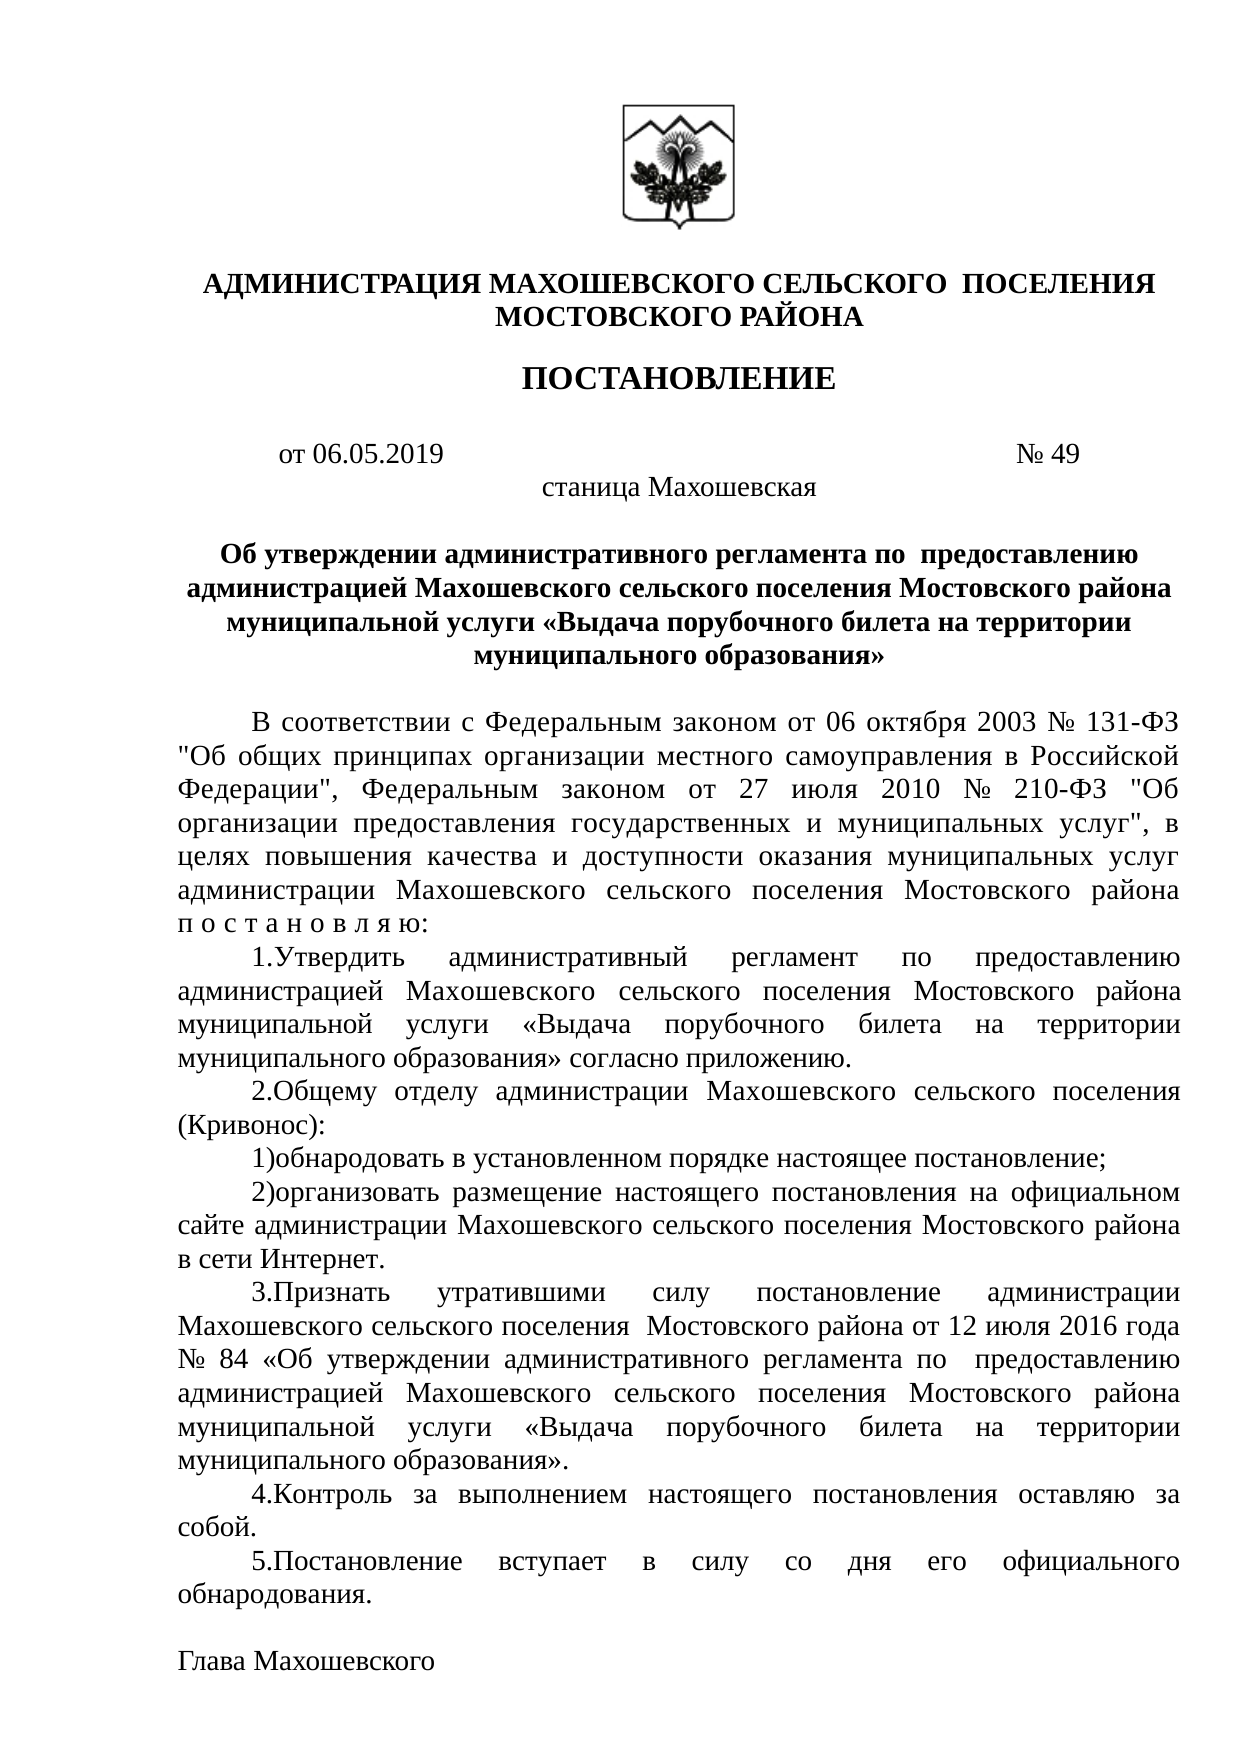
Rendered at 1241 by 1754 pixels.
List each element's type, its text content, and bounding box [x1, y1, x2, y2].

picture [620, 102, 738, 233]
text 3.Признать утратившими силу постановление администрации Махошевского сельского поселения Мостовского района от 12 июля 2016 года № 84 «Об утверждении административного регламента по предоставлению администрацией Махошевского сельского поселения Мостовского района муниципальной услуги «Выдача порубочного билета на территории муниципального образования». [177, 1274, 1181, 1476]
text 1)обнародовать в установленном порядке настоящее постановление; [177, 1140, 1181, 1174]
text 4.Контроль за выполнением настоящего постановления оставляю за собой. [177, 1476, 1181, 1543]
text Глава Махошевского [177, 1643, 1181, 1677]
subtitle ПОСТАНОВЛЕНИЕ [177, 358, 1181, 396]
text 2)организовать размещение настоящего постановления на официальном сайте администрации Махошевского сельского поселения Мостовского района в сети Интернет. [177, 1174, 1181, 1274]
text АДМИНИСТРАЦИЯ МАХОШЕВСКОГО СЕЛЬСКОГО ПОСЕЛЕНИЯ [177, 266, 1181, 299]
text МОСТОВСКОГО РАЙОНА [177, 299, 1181, 333]
text 2.Общему отделу администрации Махошевского сельского поселения (Кривонос): [177, 1073, 1181, 1140]
text от 06.05.2019 № 49 [177, 436, 1181, 469]
text станица Махошевская [177, 469, 1181, 503]
text Об утверждении административного регламента по предоставлению администрацией Махошевского сельского поселения Мостовского района муниципальной услуги «Выдача порубочного билета на территории муниципального образования» [177, 537, 1181, 671]
text В соответствии с Федеральным законом от 06 октября 2003 № 131-ФЗ "Об общих принципах организации местного самоуправления в Российской Федерации", Федеральным законом от 27 июля 2010 № 210-ФЗ "Об организации предоставления государственных и муниципальных услуг", в целях повышения качества и доступности оказания муниципальных услуг администрации Махошевского сельского поселения Мостовского района п о с т а н о в л я ю: [177, 704, 1181, 939]
text 1.Утвердить административный регламент по предоставлению администрацией Махошевского сельского поселения Мостовского района муниципальной услуги «Выдача порубочного билета на территории муниципального образования» согласно приложению. [177, 939, 1181, 1073]
text 5.Постановление вступает в силу со дня его официального обнародования. [177, 1543, 1181, 1610]
